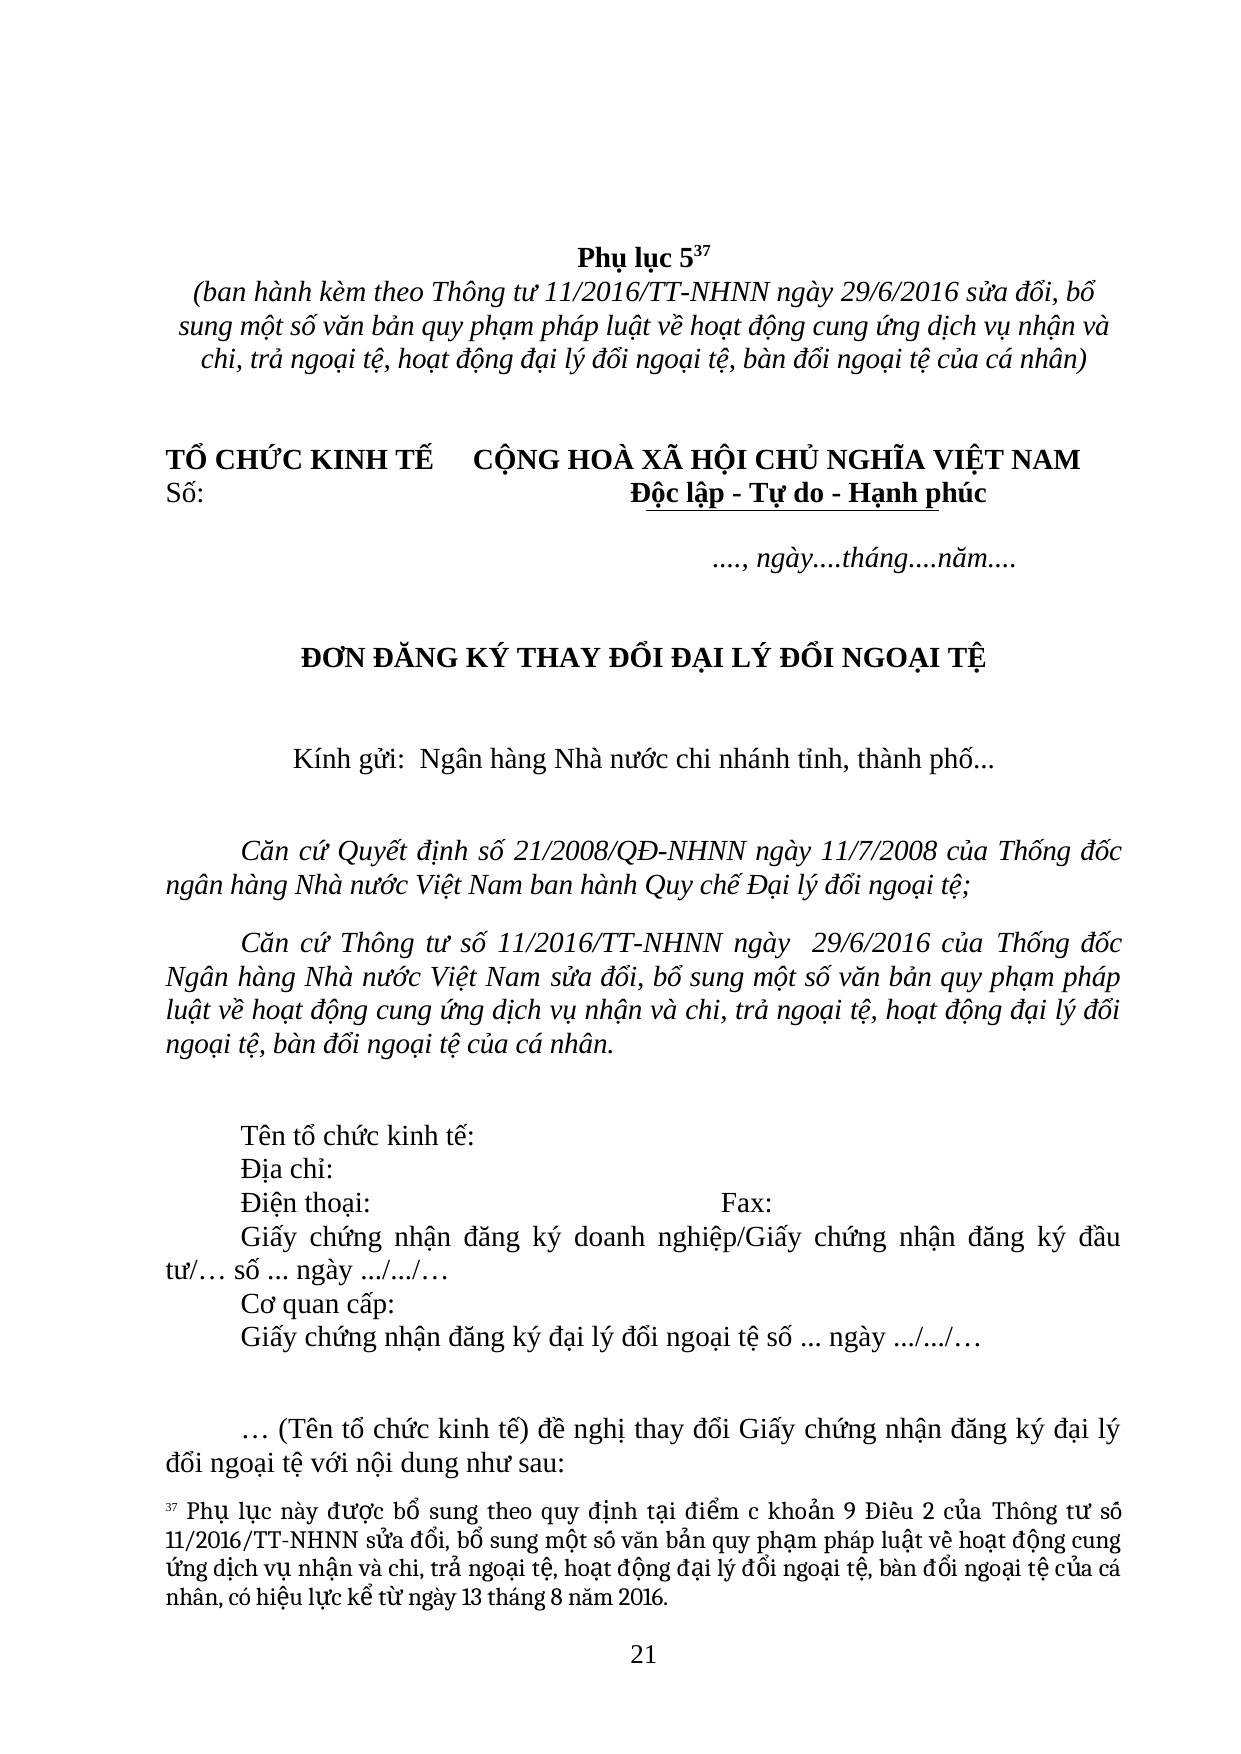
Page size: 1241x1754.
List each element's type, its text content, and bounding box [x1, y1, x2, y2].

text TỔ CHỨC KINH TẾ CỘNG HOÀ XÃ HỘI CHỦ NGHĨA VIỆT NAM [165, 442, 1122, 475]
text ...., ngày....tháng....năm.... [165, 540, 1122, 573]
text Điện thoại: Fax: [165, 1185, 1122, 1219]
text Giấy chứng nhận đăng ký doanh nghiệp/Giấy chứng nhận đăng ký đầu tư/… số ... ngày .../.../… [165, 1219, 1122, 1286]
text Căn cứ Thông tư số 11/2016/TT-NHNN ngày 29/6/2016 của Thống đốc Ngân hàng Nhà nước Việt Nam sửa đổi, bổ sung một số văn bản quy phạm pháp luật về hoạt động cung ứng dịch vụ nhận và chi, trả ngoại tệ, hoạt động đại lý đổi ngoại tệ, bàn đổi ngoại tệ của cá nhân. [165, 925, 1122, 1059]
text … (Tên tổ chức kinh tế) đề nghị thay đổi Giấy chứng nhận đăng ký đại lý đổi ngoại tệ với nội dung như sau: [165, 1411, 1122, 1478]
text Giấy chứng nhận đăng ký đại lý đổi ngoại tệ số ... ngày .../.../… [165, 1319, 1122, 1353]
text Tên tổ chức kinh tế: [165, 1118, 1122, 1152]
text Phụ lục 5 [165, 241, 1122, 274]
text Số: Độc lập - Tự do - Hạnh phúc [165, 475, 1122, 509]
text Địa chỉ: [165, 1152, 1122, 1185]
text Căn cứ Quyết định số 21/2008/QĐ-NHNN ngày 11/7/2008 của Thống đốc ngân hàng Nhà nước Việt Nam ban hành Quy chế Đại lý đổi ngoại tệ; [165, 833, 1122, 900]
text ĐƠN ĐĂNG KÝ THAY ĐỔI ĐẠI LÝ ĐỔI NGOẠI TỆ [165, 641, 1122, 674]
text Kính gửi: Ngân hàng Nhà nước chi nhánh tỉnh, thành phố... [165, 741, 1122, 775]
text Cơ quan cấp: [165, 1286, 1122, 1319]
text (ban hành kèm theo Thông tư 11/2016/TT-NHNN ngày 29/6/2016 sửa đổi, bổ sung một số văn bản quy phạm pháp luật về hoạt động cung ứng dịch vụ nhận và chi, trả ngoại tệ, hoạt động đại lý đổi ngoại tệ, bàn đổi ngoại tệ của cá nhân) [165, 274, 1122, 375]
